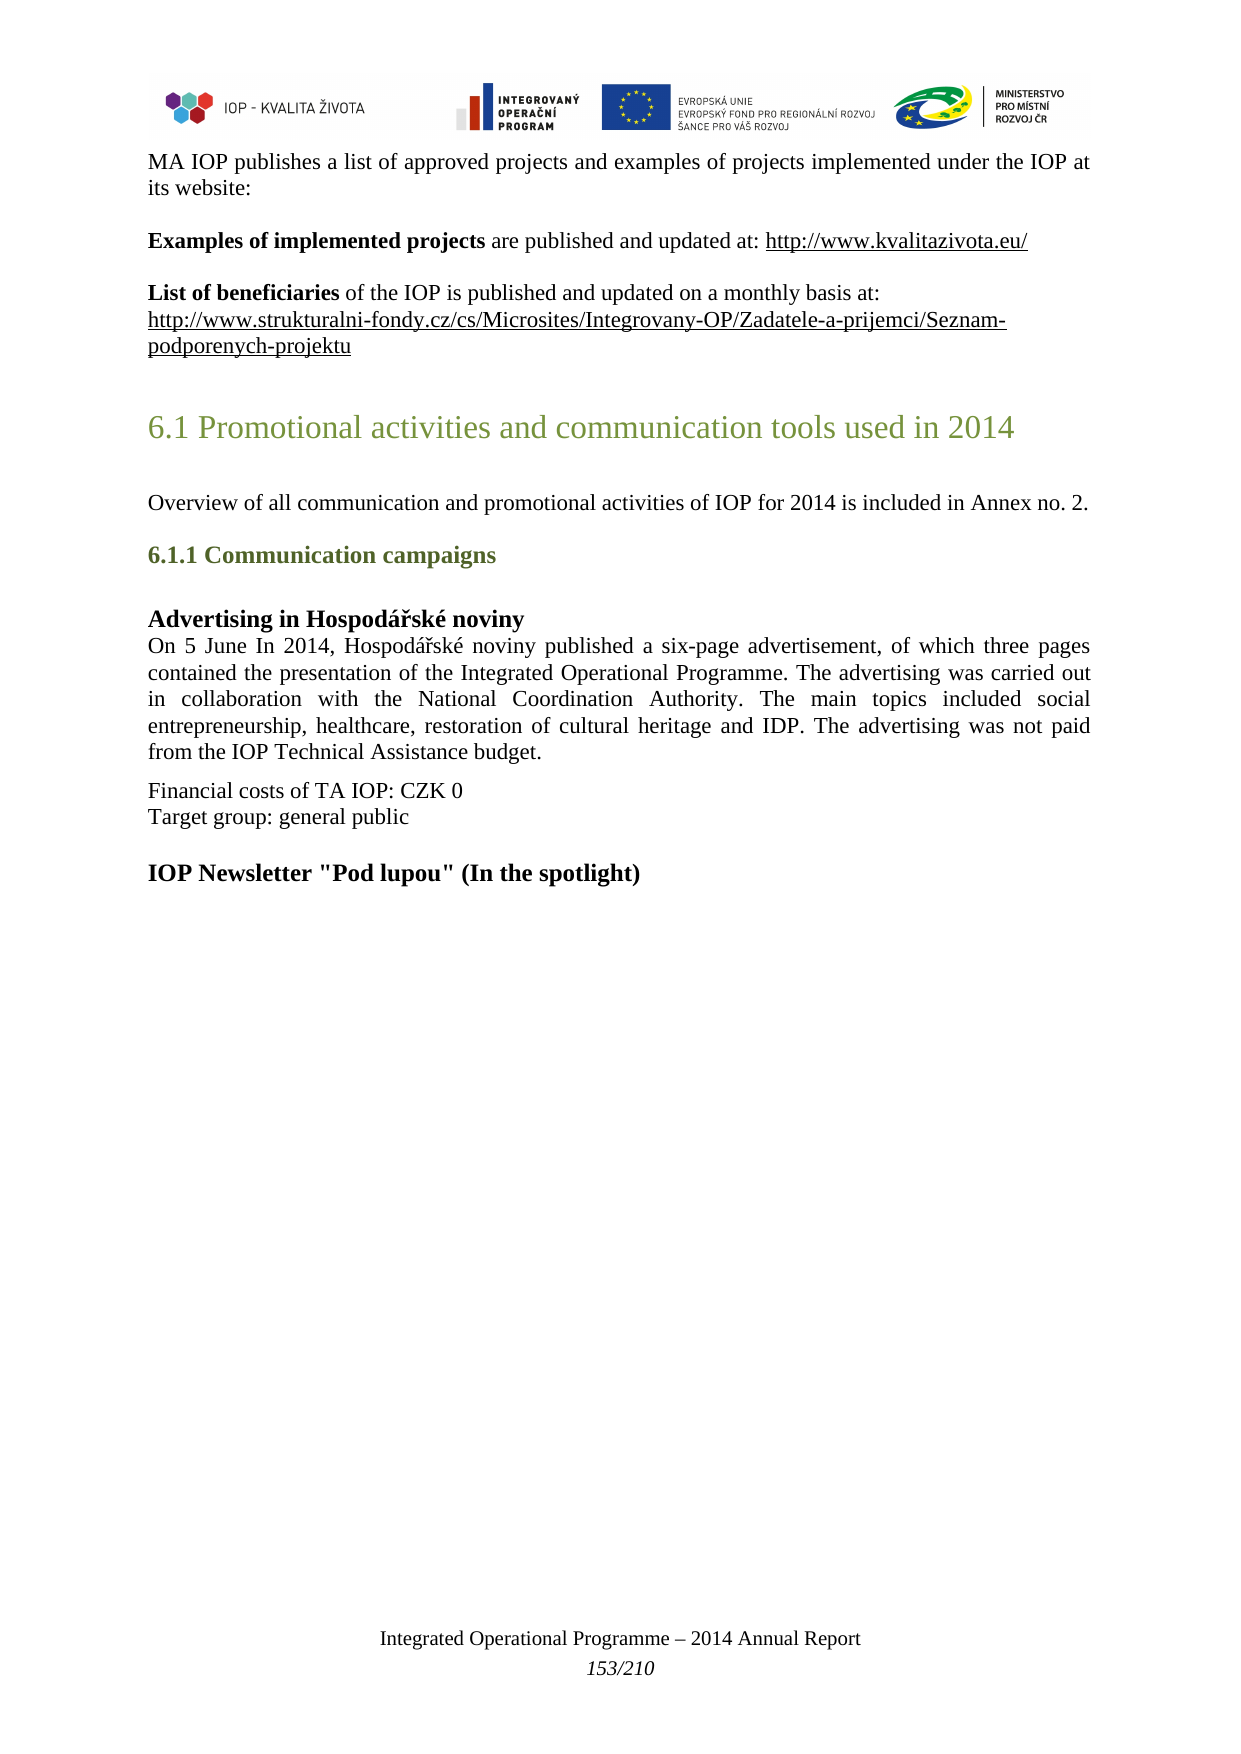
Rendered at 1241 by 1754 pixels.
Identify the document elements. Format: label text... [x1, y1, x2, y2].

text Financial costs of TA IOP: CZK 0 [148, 777, 1092, 803]
subtitle 6.1 Promotional activities and communication tools used in 2014 [148, 408, 1092, 446]
text IOP Newsletter "Pod lupou" (In the spotlight) [148, 858, 1092, 887]
text MA IOP publishes a list of approved projects and examples of projects implemented under the IOP at its website: [148, 148, 1092, 200]
text List of beneficiaries of the IOP is published and updated on a monthly basis at: http://www.strukturalni-fondy.cz/cs/Microsites/Integrovany-OP/Zadatele-a-prijemci/Seznam-podporenych-projektu [148, 279, 1092, 358]
text Target group: general public [148, 803, 1092, 829]
text Overview of all communication and promotional activities of IOP for 2014 is included in Annex no. 2. [148, 489, 1092, 515]
text Examples of implemented projects are published and updated at: http://www.kvalitazivota.eu/ [148, 227, 1092, 253]
picture [149, 73, 1092, 140]
text Advertising in Hospodářské noviny [148, 604, 1092, 633]
subtitle 6.1.1 Communication campaigns [148, 540, 1092, 569]
text On 5 June In 2014, Hospodářské noviny published a six-page advertisement, of which three pages contained the presentation of the Integrated Operational Programme. The advertising was carried out in collaboration with the National Coordination Authority. The main topics included social entrepreneurship, healthcare, restoration of cultural heritage and IDP. The advertising was not paid from the IOP Technical Assistance budget. [148, 633, 1092, 764]
